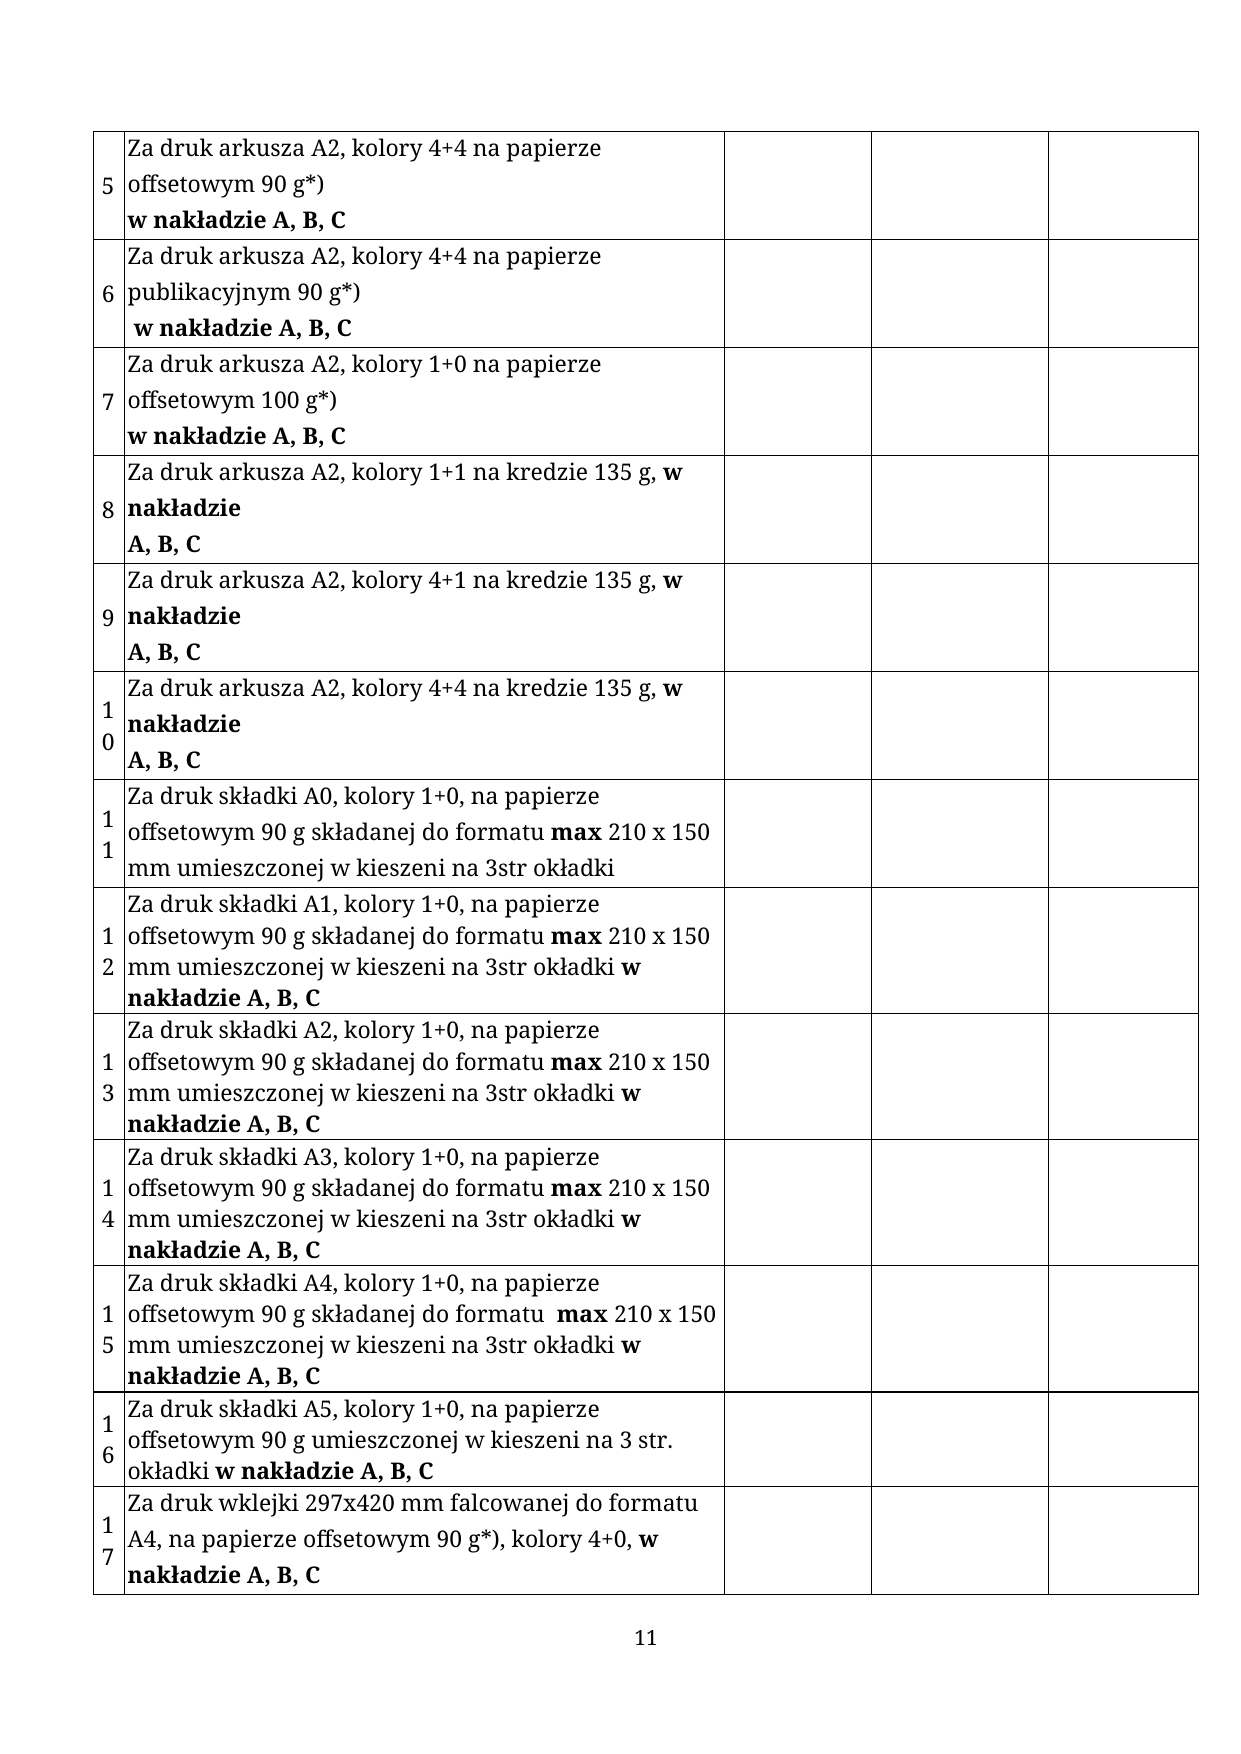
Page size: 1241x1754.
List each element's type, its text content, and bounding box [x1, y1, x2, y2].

table_cell [725, 1140, 871, 1265]
table_cell Za druk arkusza A2, kolory 1+0 na papierze offsetowym 100 g*) w nakładzie A, B, C [125, 348, 724, 455]
table_cell [1049, 1393, 1198, 1486]
table_cell [872, 1014, 1048, 1139]
table_cell [725, 1487, 871, 1594]
table_cell 16 [94, 1393, 124, 1486]
table_cell 10 [94, 672, 124, 779]
table_cell [1049, 348, 1198, 455]
table_cell [725, 240, 871, 347]
table_cell [1049, 1266, 1198, 1391]
table_cell 7 [94, 348, 124, 455]
table_cell Za druk arkusza A2, kolory 4+4 na papierze offsetowym 90 g*) w nakładzie A, B, C [125, 132, 724, 239]
table_cell 15 [94, 1266, 124, 1391]
table_cell Za druk arkusza A2, kolory 4+4 na kredzie 135 g, w nakładzie A, B, C [125, 672, 724, 779]
table_cell [1049, 1487, 1198, 1594]
table_cell [1049, 1014, 1198, 1139]
table_cell Za druk składki A3, kolory 1+0, na papierze offsetowym 90 g składanej do formatu max 210 x 150 mm umieszczonej w kieszeni na 3str okładki w nakładzie A, B, C [125, 1140, 724, 1265]
table_cell [872, 672, 1048, 779]
table_cell [725, 888, 871, 1013]
table_cell [872, 456, 1048, 563]
table_cell 12 [94, 888, 124, 1013]
table_cell [725, 1266, 871, 1391]
table_cell [1049, 564, 1198, 671]
table_cell [1049, 780, 1198, 887]
table_cell [872, 564, 1048, 671]
table_cell [872, 240, 1048, 347]
table_cell Za druk arkusza A2, kolory 4+1 na kredzie 135 g, w nakładzie A, B, C [125, 564, 724, 671]
table_cell [872, 132, 1048, 239]
table_cell [872, 888, 1048, 1013]
table_cell Za druk arkusza A2, kolory 1+1 na kredzie 135 g, w nakładzie A, B, C [125, 456, 724, 563]
table_cell [725, 564, 871, 671]
table_cell Za druk arkusza A2, kolory 4+4 na papierze publikacyjnym 90 g*) w nakładzie A, B, C [125, 240, 724, 347]
table_cell Za druk składki A2, kolory 1+0, na papierze offsetowym 90 g składanej do formatu max 210 x 150 mm umieszczonej w kieszeni na 3str okładki w nakładzie A, B, C [125, 1014, 724, 1139]
table_cell Za druk składki A5, kolory 1+0, na papierze offsetowym 90 g umieszczonej w kieszeni na 3 str. okładki w nakładzie A, B, C [125, 1393, 724, 1486]
table_cell [1049, 672, 1198, 779]
table_cell [1049, 888, 1198, 1013]
table_cell [725, 132, 871, 239]
table_cell Za druk składki A1, kolory 1+0, na papierze offsetowym 90 g składanej do formatu max 210 x 150 mm umieszczonej w kieszeni na 3str okładki w nakładzie A, B, C [125, 888, 724, 1013]
table_cell [725, 1393, 871, 1486]
table_cell Za druk wklejki 297x420 mm falcowanej do formatu A4, na papierze offsetowym 90 g*), kolory 4+0, w nakładzie A, B, C [125, 1487, 724, 1594]
table_cell [725, 1014, 871, 1139]
table_cell [725, 348, 871, 455]
table_cell [1049, 456, 1198, 563]
table_cell 13 [94, 1014, 124, 1139]
table_cell Za druk składki A0, kolory 1+0, na papierze offsetowym 90 g składanej do formatu max 210 x 150 mm umieszczonej w kieszeni na 3str okładki [125, 780, 724, 887]
table_cell [725, 456, 871, 563]
table_cell 14 [94, 1140, 124, 1265]
table_cell [725, 672, 871, 779]
table_cell 6 [94, 240, 124, 347]
table_cell [1049, 132, 1198, 239]
table_cell [872, 1393, 1048, 1486]
table_cell [725, 780, 871, 887]
table_cell [1049, 240, 1198, 347]
table_cell Za druk składki A4, kolory 1+0, na papierze offsetowym 90 g składanej do formatu max 210 x 150 mm umieszczonej w kieszeni na 3str okładki w nakładzie A, B, C [125, 1266, 724, 1391]
table_cell [872, 348, 1048, 455]
table_cell 11 [94, 780, 124, 887]
table_cell 9 [94, 564, 124, 671]
table_cell [872, 1266, 1048, 1391]
table_cell [872, 780, 1048, 887]
table_cell [872, 1140, 1048, 1265]
table_cell [1049, 1140, 1198, 1265]
table_cell [872, 1487, 1048, 1594]
table_cell 17 [94, 1487, 124, 1594]
table_cell 8 [94, 456, 124, 563]
table_cell 5 [94, 132, 124, 239]
